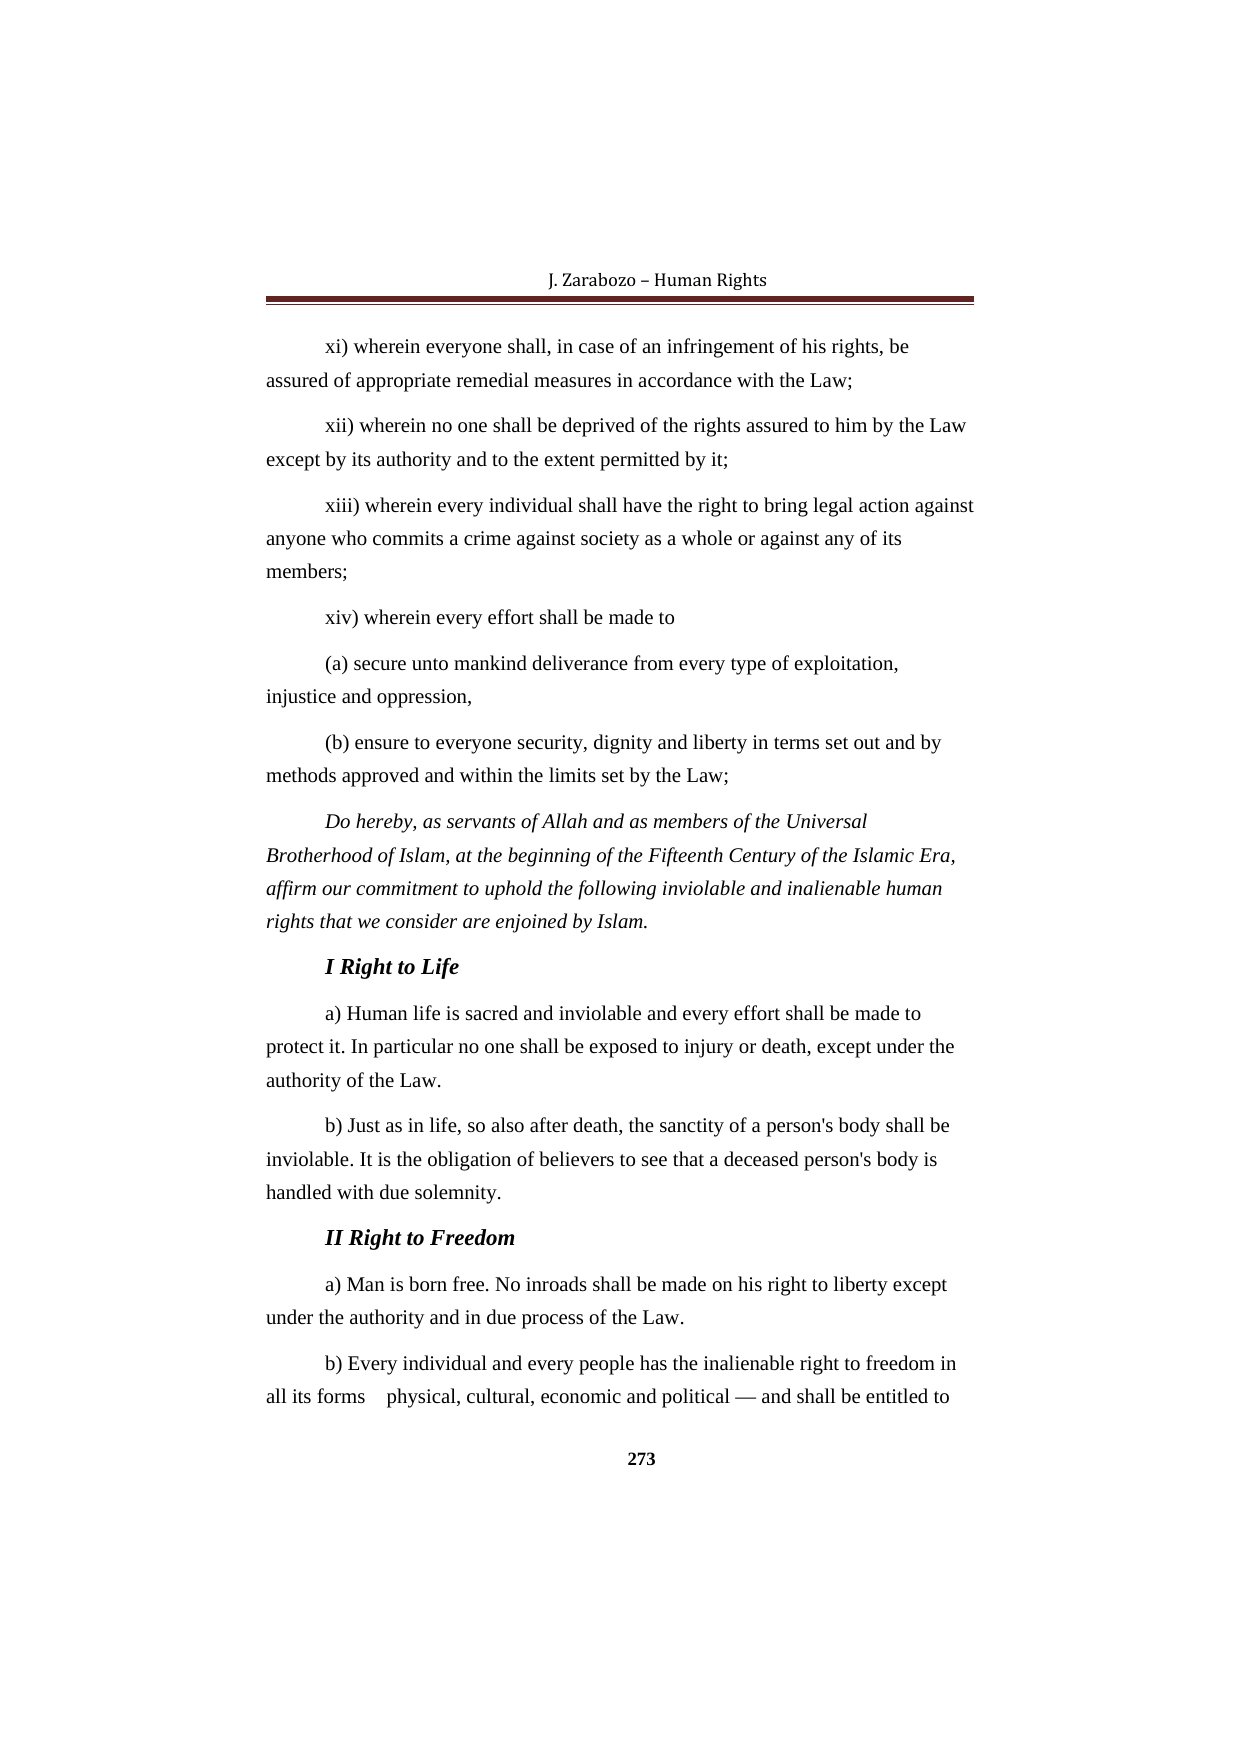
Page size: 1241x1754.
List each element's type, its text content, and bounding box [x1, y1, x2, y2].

text b) Just as in life, so also after death, the sanctity of a person's body shall be inviolable. It is the obligation of believers to see that a deceased person's body is handled with due solemnity. [266, 1104, 974, 1204]
text (a) secure unto mankind deliverance from every type of exploitation, injustice and oppression, [266, 642, 974, 708]
text (b) ensure to everyone security, dignity and liberty in terms set out and by methods approved and within the limits set by the Law; [266, 721, 974, 787]
text I Right to Life [266, 946, 974, 979]
text a) Man is born free. No inroads shall be made on his right to liberty except under the authority and in due process of the Law. [266, 1262, 974, 1329]
text xi) wherein everyone shall, in case of an infringement of his rights, be assured of appropriate remedial measures in accordance with the Law; [266, 325, 974, 392]
text a) Human life is sacred and inviolable and every effort shall be made to protect it. In particular no one shall be exposed to injury or death, except under the authority of the Law. [266, 992, 974, 1092]
text xiii) wherein every individual shall have the right to bring legal action against anyone who commits a crime against society as a whole or against any of its members; [266, 483, 974, 583]
text Do hereby, as servants of Allah and as members of the Universal Brotherhood of Islam, at the beginning of the Fifteenth Century of the Islamic Era, affirm our commitment to uphold the following inviolable and inalienable human rights that we consider are enjoined by Islam. [266, 800, 974, 933]
text xii) wherein no one shall be deprived of the rights assured to him by the Law except by its authority and to the extent permitted by it; [266, 404, 974, 471]
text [266, 1342, 974, 1408]
text II Right to Freedom [266, 1217, 974, 1250]
text xiv) wherein every effort shall be made to [266, 596, 974, 629]
